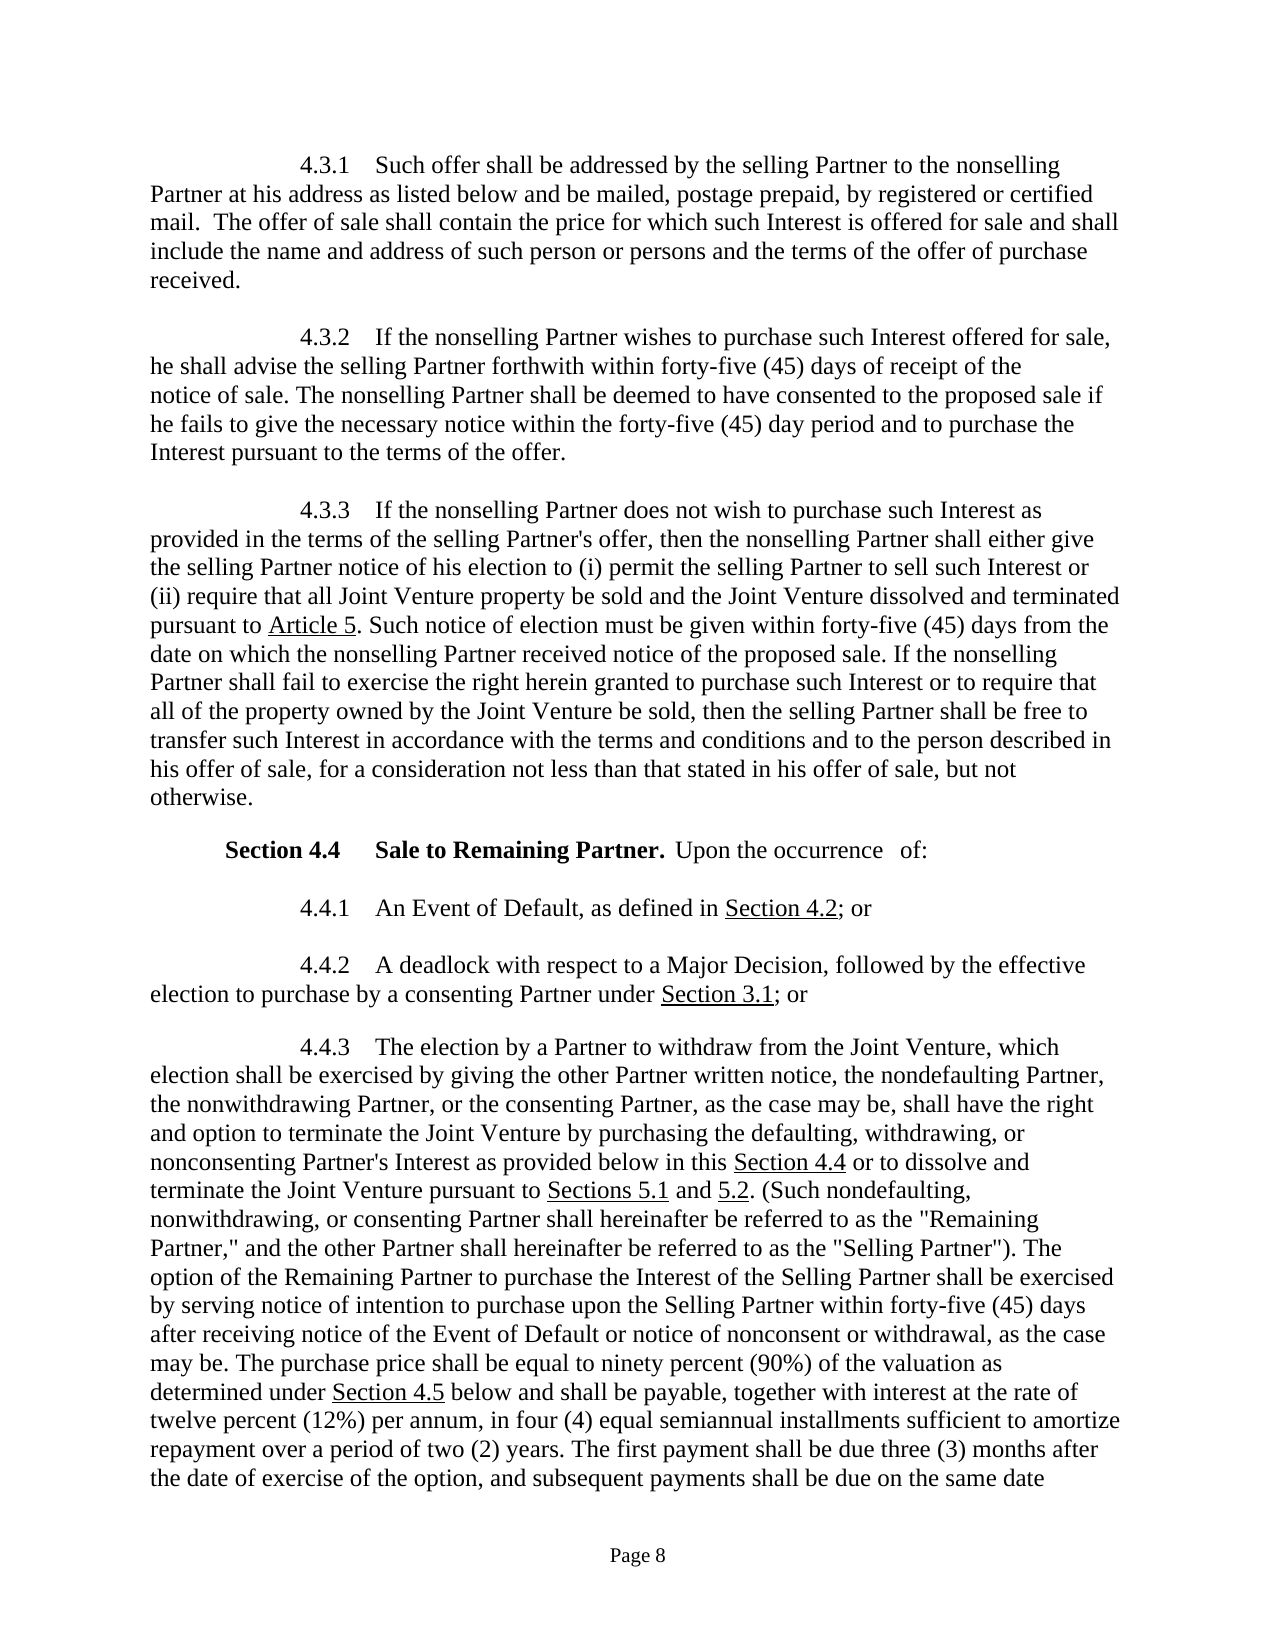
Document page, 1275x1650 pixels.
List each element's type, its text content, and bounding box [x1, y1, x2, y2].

text option of the Remaining Partner to purchase the Interest of the Selling Partner shall be exercised by serving notice of intention to purchase upon the Selling Partner within forty-five (45) days [150, 1262, 1125, 1319]
text after receiving notice of the Event of Default or notice of nonconsent or withdrawal, as the case may be. The purchase price shall be equal to ninety percent (90%) of the valuation as [150, 1319, 1125, 1377]
text notice of sale. The nonselling Partner shall be deemed to have consented to the proposed sale if he fails to give the necessary notice within the forty-five (45) day period and to purchase the Interest pursuant to the terms of the offer. [150, 380, 1125, 466]
text Section 4.4 Sale to Remaining Partner. Upon the occurrence of: [150, 835, 1125, 864]
text 4.3.1 Such offer shall be addressed by the selling Partner to the nonselling Partner at his address as listed below and be mailed, postage prepaid, by registered or certified mail. The offer of sale shall contain the price for which such Interest is offered for sale and shall include the name and address of such person or persons and the terms of the offer of purchase [150, 150, 1125, 265]
text nonconsenting Partner's Interest as provided below in this Section 4.4 or to dissolve and terminate the Joint Venture pursuant to Sections 5.1 and 5.2. (Such nondefaulting, [150, 1147, 1125, 1204]
text 4.3.3 If the nonselling Partner does not wish to purchase such Interest as provided in the terms of the selling Partner's offer, then the nonselling Partner shall either give [150, 495, 1125, 552]
text the selling Partner notice of his election to (i) permit the selling Partner to sell such Interest or (ii) require that all Joint Venture property be sold and the Joint Venture dissolved and terminated pursuant to Article 5. Such notice of election must be given within forty-five (45) days from the date on which the nonselling Partner received notice of the proposed sale. If the nonselling Partner shall fail to exercise the right herein granted to purchase such Interest or to require that all of the property owned by the Joint Venture be sold, then the selling Partner shall be free to transfer such Interest in accordance with the terms and conditions and to the person described in his offer of sale, for a consideration not less than that stated in his offer of sale, but not otherwise. [150, 552, 1125, 811]
text received. [150, 265, 1125, 294]
text nonwithdrawing, or consenting Partner shall hereinafter be referred to as the "Remaining Partner," and the other Partner shall hereinafter be referred to as the "Selling Partner"). The [150, 1204, 1125, 1262]
text 4.3.2 If the nonselling Partner wishes to purchase such Interest offered for sale, he shall advise the selling Partner forthwith within forty-five (45) days of receipt of the [150, 322, 1125, 380]
text 4.4.1 An Event of Default, as defined in Section 4.2; or [150, 893, 1125, 922]
text repayment over a period of two (2) years. The first payment shall be due three (3) months after the date of exercise of the option, and subsequent payments shall be due on the same date [150, 1434, 1125, 1492]
text 4.4.3 The election by a Partner to withdraw from the Joint Venture, which election shall be exercised by giving the other Partner written notice, the nondefaulting Partner, the nonwithdrawing Partner, or the consenting Partner, as the case may be, shall have the right and option to terminate the Joint Venture by purchasing the defaulting, withdrawing, or [150, 1032, 1125, 1147]
text determined under Section 4.5 below and shall be payable, together with interest at the rate of twelve percent (12%) per annum, in four (4) equal semiannual installments sufficient to amortize [150, 1377, 1125, 1434]
text 4.4.2 A deadlock with respect to a Major Decision, followed by the effective election to purchase by a consenting Partner under Section 3.1; or [150, 950, 1125, 1008]
